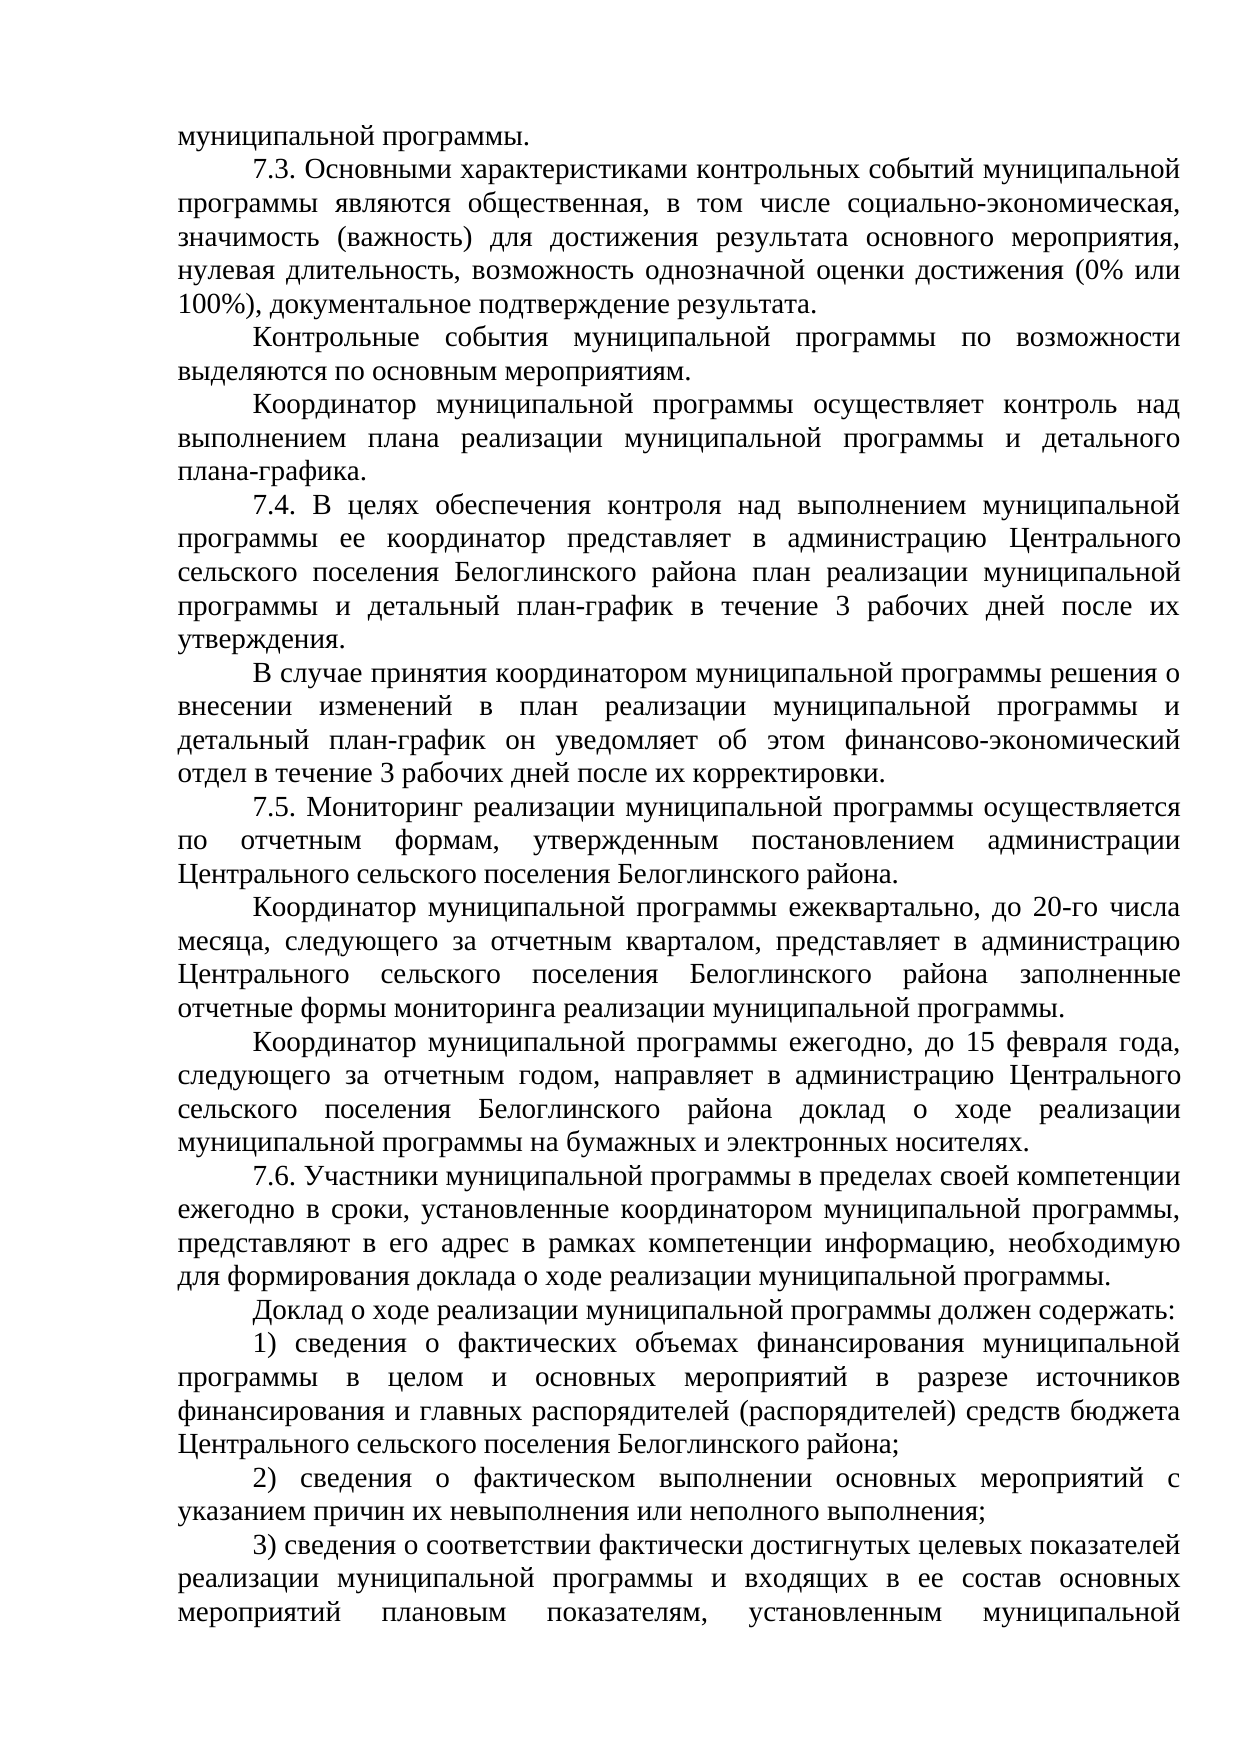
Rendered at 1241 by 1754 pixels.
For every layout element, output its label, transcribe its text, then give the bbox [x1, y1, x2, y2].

text 1) сведения о фактических объемах финансирования муниципальной программы в целом и основных мероприятий в разрезе источников финансирования и главных распорядителей (распорядителей) средств бюджета Центрального сельского поселения Белоглинского района; [177, 1326, 1181, 1460]
text Координатор муниципальной программы ежеквартально, до 20-го числа месяца, следующего за отчетным кварталом, представляет в администрацию Центрального сельского поселения Белоглинского района заполненные отчетные формы мониторинга реализации муниципальной программы. [177, 889, 1181, 1024]
text 7.4. В целях обеспечения контроля над выполнением муниципальной программы ее координатор представляет в администрацию Центрального сельского поселения Белоглинского района план реализации муниципальной программы и детальный план-график в течение 3 рабочих дней после их утверждения. [177, 487, 1181, 655]
text Координатор муниципальной программы осуществляет контроль над выполнением плана реализации муниципальной программы и детального плана-графика. [177, 386, 1181, 487]
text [177, 1527, 1181, 1627]
text 7.3. Основными характеристиками контрольных событий муниципальной программы являются общественная, в том числе социально-экономическая, значимость (важность) для достижения результата основного мероприятия, нулевая длительность, возможность однозначной оценки достижения (0% или 100%), документальное подтверждение результата. [177, 152, 1181, 319]
text 7.5. Мониторинг реализации муниципальной программы осуществляется по отчетным формам, утвержденным постановлением администрации Центрального сельского поселения Белоглинского района. [177, 789, 1181, 889]
text В случае принятия координатором муниципальной программы решения о внесении изменений в план реализации муниципальной программы и детальный план-график он уведомляет об этом финансово-экономический отдел в течение 3 рабочих дней после их корректировки. [177, 655, 1181, 789]
text 7.6. Участники муниципальной программы в пределах своей компетенции ежегодно в сроки, установленные координатором муниципальной программы, представляют в его адрес в рамках компетенции информацию, необходимую для формирования доклада о ходе реализации муниципальной программы. [177, 1158, 1181, 1292]
text Доклад о ходе реализации муниципальной программы должен содержать: [177, 1292, 1181, 1326]
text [177, 118, 1181, 152]
text Координатор муниципальной программы ежегодно, до 15 февраля года, следующего за отчетным годом, направляет в администрацию Центрального сельского поселения Белоглинского района доклад о ходе реализации муниципальной программы на бумажных и электронных носителях. [177, 1024, 1181, 1158]
text Контрольные события муниципальной программы по возможности выделяются по основным мероприятиям. [177, 319, 1181, 386]
text 2) сведения о фактическом выполнении основных мероприятий с указанием причин их невыполнения или неполного выполнения; [177, 1460, 1181, 1527]
